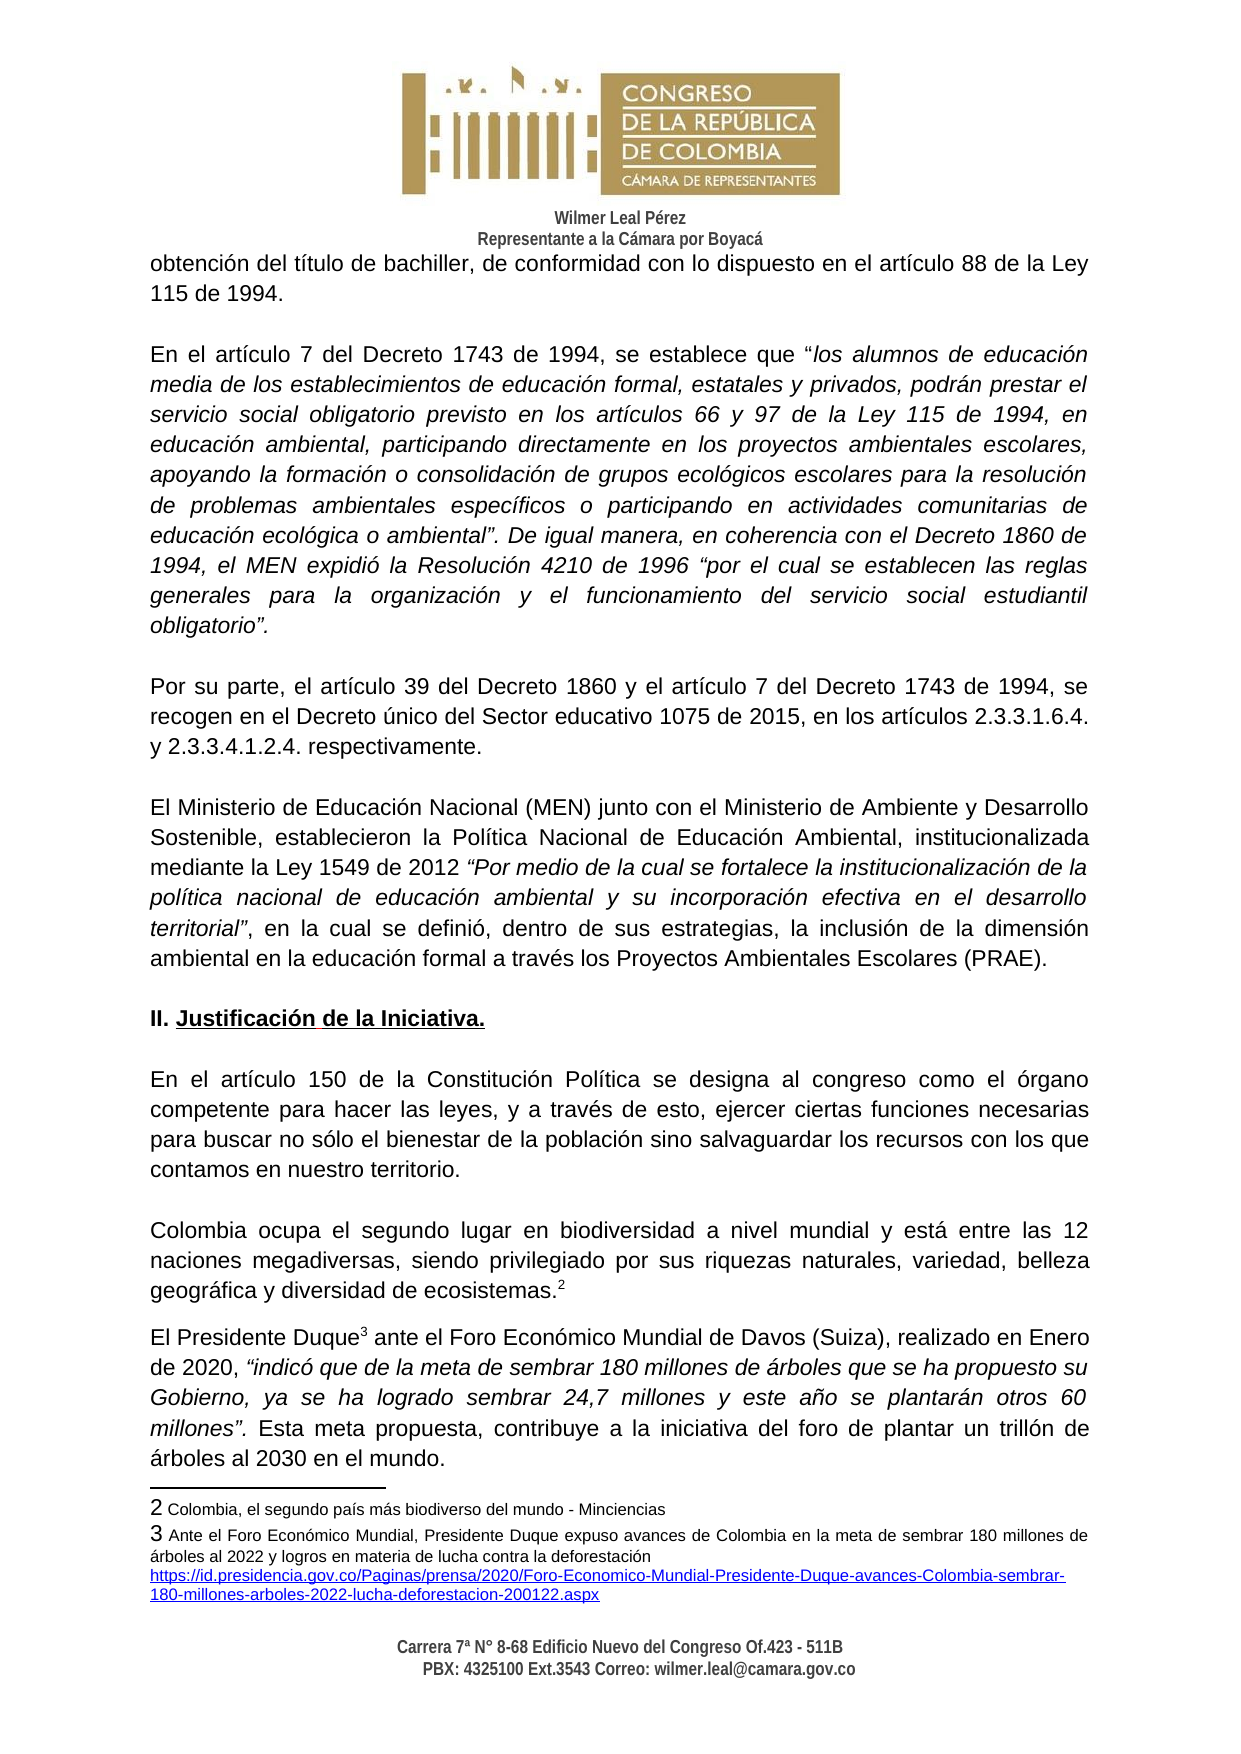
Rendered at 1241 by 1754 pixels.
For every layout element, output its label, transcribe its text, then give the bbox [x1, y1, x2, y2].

text El Ministerio de Educación Nacional (MEN) junto con el Ministerio de Ambiente y Desarrollo Sostenible, establecieron la Política Nacional de Educación Ambiental, institucionalizada mediante la Ley 1549 de 2012 “Por medio de la cual se fortalece la institucionalización de la política nacional de educación ambiental y su incorporación efectiva en el desarrollo territorial”, en la cual se definió, dentro de sus estrategias, la inclusión de la dimensión ambiental en la educación formal a través los Proyectos Ambientales Escolares (PRAE). [150, 794, 1090, 971]
text II. Justificación de la Iniciativa. [150, 1005, 1090, 1031]
text En el artículo 7 del Decreto 1743 de 1994, se establece que “los alumnos de educación media de los establecimientos de educación formal, estatales y privados, podrán prestar el servicio social obligatorio previsto en los artículos 66 y 97 de la Ley 115 de 1994, en educación ambiental, participando directamente en los proyectos ambientales escolares, apoyando la formación o consolidación de grupos ecológicos escolares para la resolución de problemas ambientales específicos o participando en actividades comunitarias de educación ecológica o ambiental”. De igual manera, en coherencia con el Decreto 1860 de 1994, el MEN expidió la Resolución 4210 de 1996 “por el cual se establecen las reglas generales para la organización y el funcionamiento del servicio social estudiantil obligatorio”. [150, 341, 1090, 639]
text Colombia ocupa el segundo lugar en biodiversidad a nivel mundial y está entre las 12 naciones megadiversas, siendo privilegiado por sus riquezas naturales, variedad, belleza geográfica y diversidad de ecosistemas. [150, 1217, 1090, 1303]
picture [392, 61, 849, 206]
text El Presidente Duque ante el Foro Económico Mundial de Davos (Suiza), realizado en Enero de 2020, “indicó que de la meta de sembrar 180 millones de árboles que se ha propuesto su Gobierno, ya se ha logrado sembrar 24,7 millones y este año se plantarán otros 60 millones”. Esta meta propuesta, contribuye a la iniciativa del foro de plantar un trillón de árboles al 2030 en el mundo. [150, 1324, 1090, 1471]
text Por su parte, el artículo 39 del Decreto 1860 y el artículo 7 del Decreto 1743 de 1994, se recogen en el Decreto único del Sector educativo 1075 de 2015, en los artículos 2.3.3.1.6.4. y 2.3.3.4.1.2.4. respectivamente. [150, 673, 1090, 759]
text En el artículo 150 de la Constitución Política se designa al congreso como el órgano competente para hacer las leyes, y a través de esto, ejercer ciertas funciones necesarias para buscar no sólo el bienestar de la población sino salvaguardar los recursos con los que contamos en nuestro territorio. [150, 1066, 1090, 1182]
